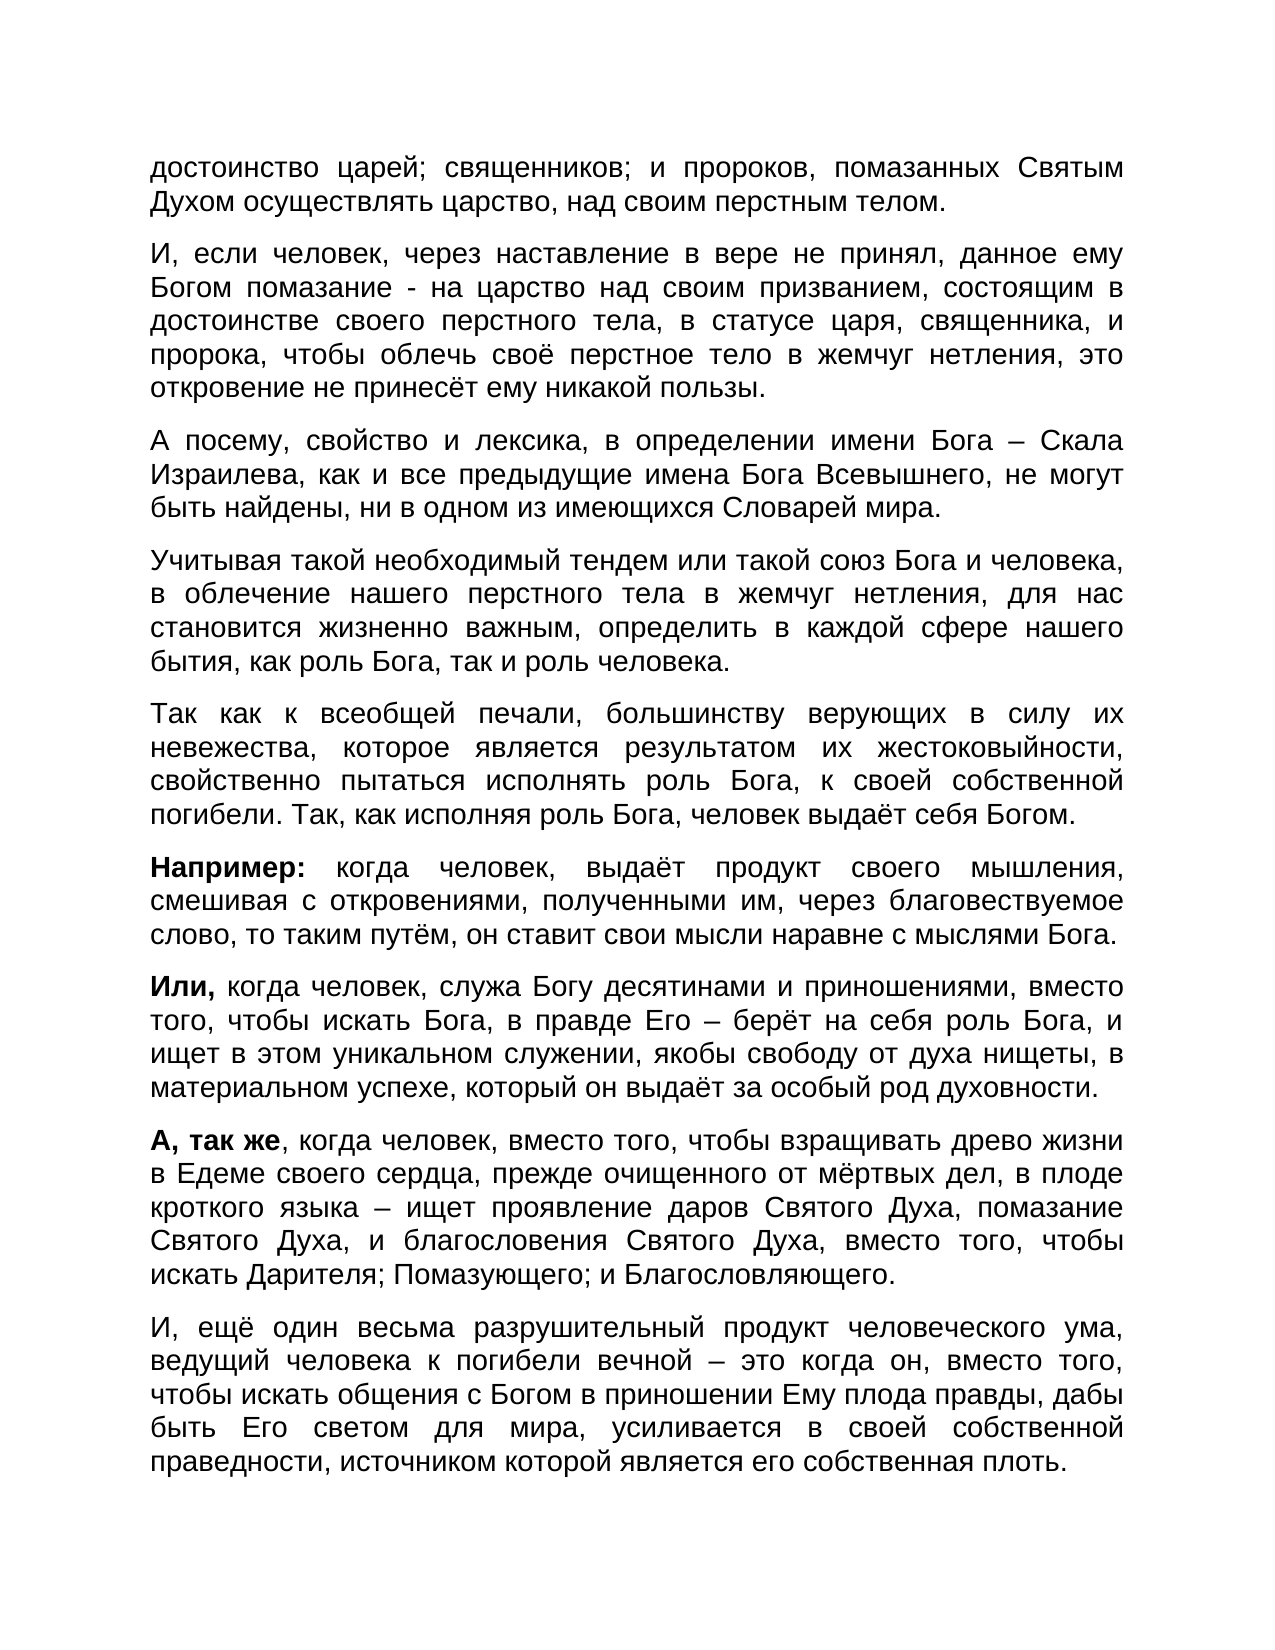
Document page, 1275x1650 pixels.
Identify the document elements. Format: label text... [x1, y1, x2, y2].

text А, так же, когда человек, вместо того, чтобы взращивать древо жизни в Едеме своего сердца, прежде очищенного от мёртвых дел, в плоде кроткого языка – ищет проявление даров Святого Духа, помазание Святого Духа, и благословения Святого Духа, вместо того, чтобы искать Дарителя; Помазующего; и Благословляющего. [150, 1123, 1125, 1290]
text Так как к всеобщей печали, большинству верующих в силу их невежества, которое является результатом их жестоковыйности, свойственно пытаться исполнять роль Бога, к своей собственной погибели. Так, как исполняя роль Бога, человек выдаёт себя Богом. [150, 696, 1125, 830]
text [150, 150, 1125, 217]
text И, если человек, через наставление в вере не принял, данное ему Богом помазание - на царство над своим призванием, состоящим в достоинстве своего перстного тела, в статусе царя, священника, и пророка, чтобы облечь своё перстное тело в жемчуг нетления, это откровение не принесёт ему никакой пользы. [150, 236, 1125, 404]
text А посему, свойство и лексика, в определении имени Бога – Скала Израилева, как и все предыдущие имена Бога Всевышнего, не могут быть найдены, ни в одном из имеющихся Словарей мира. [150, 423, 1125, 524]
text И, ещё один весьма разрушительный продукт человеческого ума, ведущий человека к погибели вечной – это когда он, вместо того, чтобы искать общения с Богом в приношении Ему плода правды, дабы быть Его светом для мира, усиливается в своей собственной праведности, источником которой является его собственная плоть. [150, 1309, 1125, 1477]
text Учитывая такой необходимый тендем или такой союз Бога и человека, в облечение нашего перстного тела в жемчуг нетления, для нас становится жизненно важным, определить в каждой сфере нашего бытия, как роль Бога, так и роль человека. [150, 543, 1125, 677]
text Например: когда человек, выдаёт продукт своего мышления, смешивая с откровениями, полученными им, через благовествуемое слово, то таким путём, он ставит свои мысли наравне с мыслями Бога. [150, 849, 1125, 950]
text Или, когда человек, служа Богу десятинами и приношениями, вместо того, чтобы искать Бога, в правде Его – берёт на себя роль Бога, и ищет в этом уникальном служении, якобы свободу от духа нищеты, в материальном успехе, который он выдаёт за особый род духовности. [150, 969, 1125, 1103]
